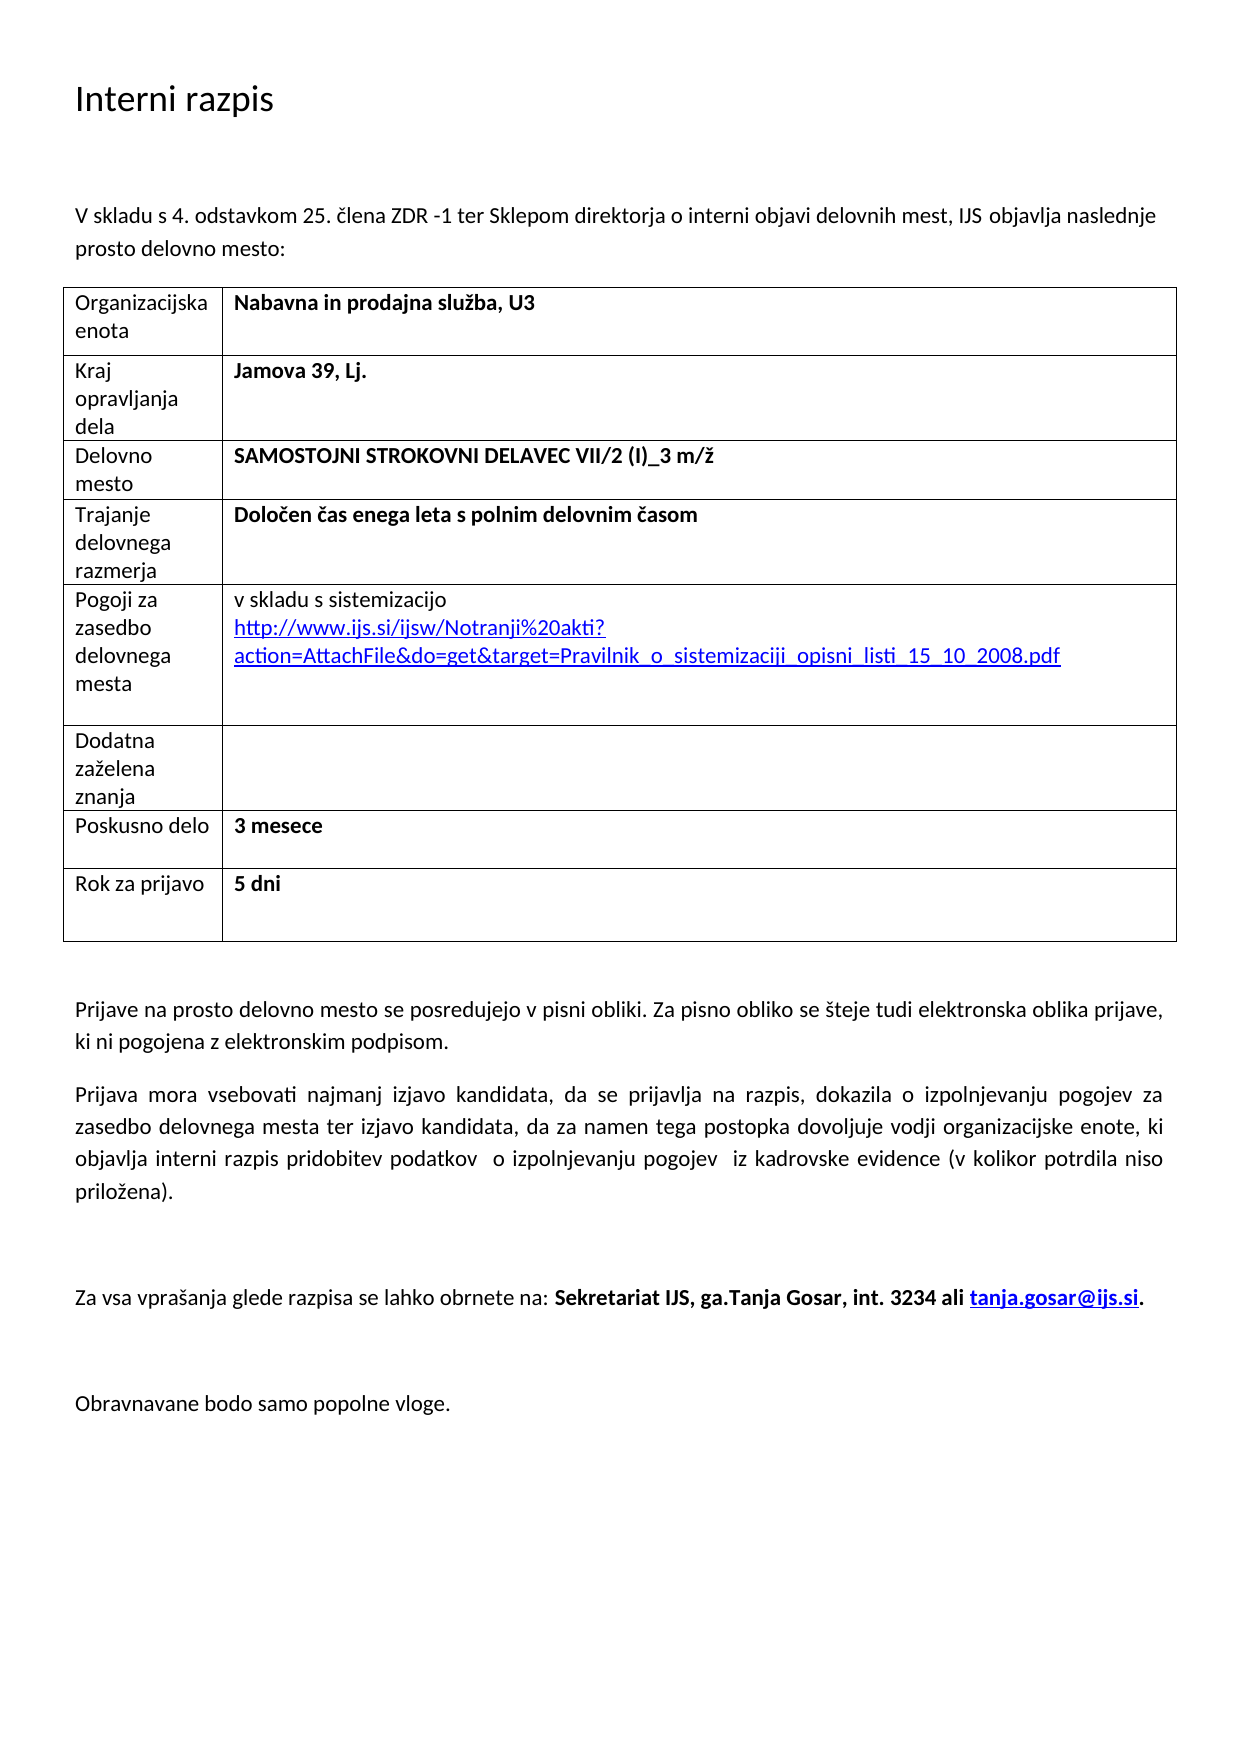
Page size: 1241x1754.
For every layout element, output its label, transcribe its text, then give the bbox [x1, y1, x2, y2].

table_cell 5 dni [223, 869, 1176, 941]
text V skladu s 4. odstavkom 25. člena ZDR -1 ter Sklepom direktorja o interni objavi delovnih mest, IJS objavlja naslednje prosto delovno mesto: [75, 202, 1165, 262]
table_cell Dodatna zaželena znanja [64, 726, 222, 810]
text Interni razpis [75, 75, 1165, 121]
table_cell Pogoji za zasedbo delovnega mesta [64, 585, 222, 725]
table_cell Trajanje delovnega razmerja [64, 500, 222, 584]
table_cell 3 mesece [223, 811, 1176, 868]
text Obravnavane bodo samo popolne vloge. [75, 1389, 1165, 1417]
table_header Organizacijska enota [64, 288, 222, 355]
table_cell Rok za prijavo [64, 869, 222, 941]
table_header Nabavna in prodajna služba, U3 [223, 288, 1176, 355]
table_cell Kraj opravljanja dela [64, 356, 222, 440]
table_cell [223, 726, 1176, 810]
table_cell Jamova 39, Lj. [223, 356, 1176, 440]
text Za vsa vprašanja glede razpisa se lahko obrnete na: Sekretariat IJS, ga.Tanja Gosar, int. 3234 ali tanja.gosar@ijs.si. [75, 1283, 1165, 1311]
table_cell Delovno mesto [64, 441, 222, 499]
table_cell Določen čas enega leta s polnim delovnim časom [223, 500, 1176, 584]
table_cell SAMOSTOJNI STROKOVNI DELAVEC VII/2 (I)_3 m/ž [223, 441, 1176, 499]
table_cell Poskusno delo [64, 811, 222, 868]
text Prijave na prosto delovno mesto se posredujejo v pisni obliki. Za pisno obliko se šteje tudi elektronska oblika prijave, ki ni pogojena z elektronskim podpisom. [75, 995, 1165, 1055]
text Prijava mora vsebovati najmanj izjavo kandidata, da se prijavlja na razpis, dokazila o izpolnjevanju pogojev za zasedbo delovnega mesta ter izjavo kandidata, da za namen tega postopka dovoljuje vodji organizacijske enote, ki objavlja interni razpis pridobitev podatkov o izpolnjevanju pogojev iz kadrovske evidence (v kolikor potrdila niso priložena). [75, 1080, 1165, 1205]
table_cell v skladu s sistemizacijo http://www.ijs.si/ijsw/Notranji%20akti?action=AttachFile&do=get&target=Pravilnik_o_sistemizaciji_opisni_listi_15_10_2008.pdf [223, 585, 1176, 725]
